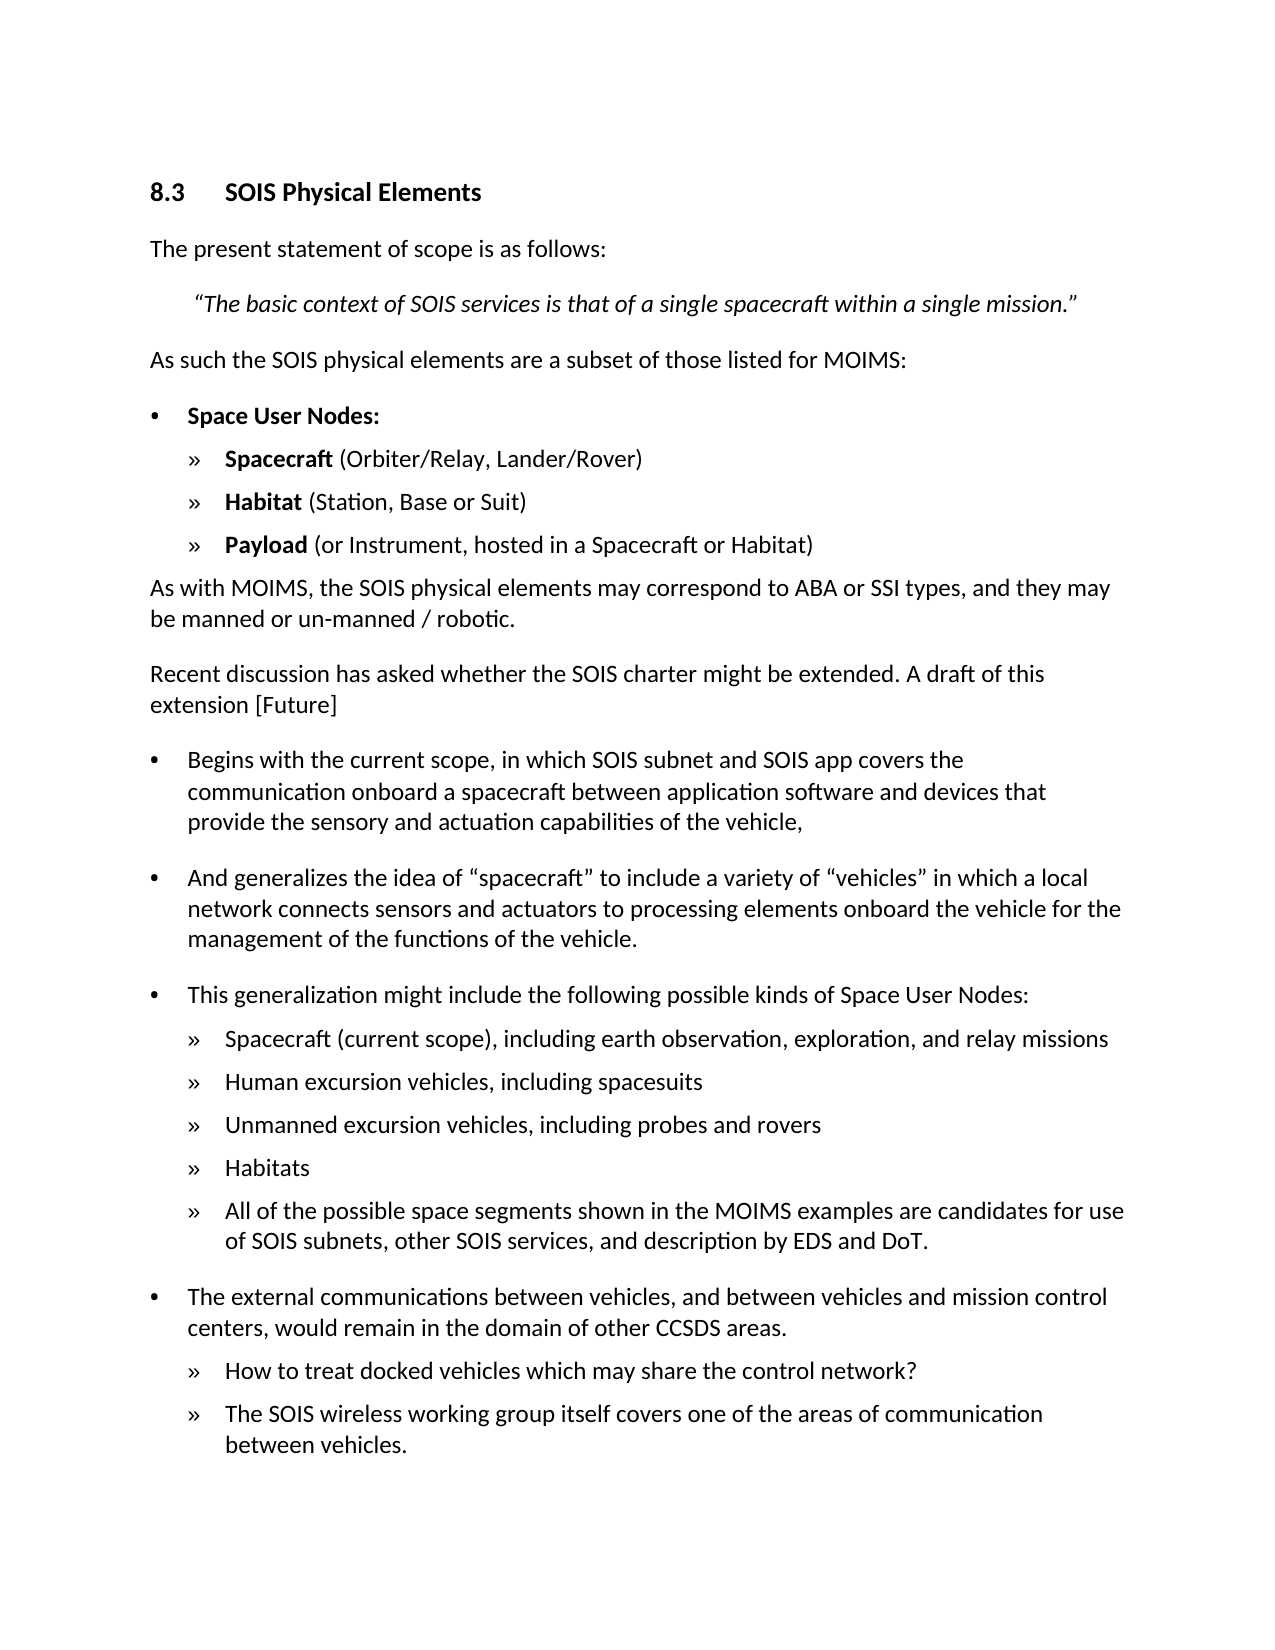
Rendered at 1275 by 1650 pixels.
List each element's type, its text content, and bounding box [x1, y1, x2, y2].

list Unmanned excursion vehicles, including probes and rovers [187, 1109, 1125, 1139]
text “The basic context of SOIS services is that of a single spacecraft within a single mission.” [150, 288, 1125, 319]
text The present statement of scope is as follows: [150, 233, 1125, 263]
list The SOIS wireless working group itself covers one of the areas of communication between vehicles. [187, 1398, 1125, 1459]
subtitle SOIS Physical Elements [150, 175, 1125, 208]
text As with MOIMS, the SOIS physical elements may correspond to ABA or SSI types, and they may be manned or un-manned / robotic. [150, 572, 1125, 633]
list Spacecraft (current scope), including earth observation, exploration, and relay missions [187, 1023, 1125, 1053]
list How to treat docked vehicles which may share the control network? [187, 1355, 1125, 1386]
list Payload (or Instrument, hosted in a Spacecraft or Habitat) [188, 529, 1125, 560]
text Recent discussion has asked whether the SOIS charter might be extended. A draft of this extension [Future] [150, 658, 1125, 719]
list Spacecraft (Orbiter/Relay, Lander/Rover) [188, 443, 1125, 474]
list Human excursion vehicles, including spacesuits [187, 1066, 1125, 1096]
list The external communications between vehicles, and between vehicles and mission control centers, would remain in the domain of other CCSDS areas. [150, 1281, 1125, 1343]
text As such the SOIS physical elements are a subset of those listed for MOIMS: [150, 344, 1125, 374]
list Space User Nodes: [150, 399, 1125, 431]
list Begins with the current scope, in which SOIS subnet and SOIS app covers the communication onboard a spacecraft between application software and devices that provide the sensory and actuation capabilities of the vehicle, [150, 744, 1125, 837]
list Habitats [187, 1152, 1125, 1182]
list Habitat (Station, Base or Suit) [188, 486, 1125, 517]
list And generalizes the idea of “spacecraft” to include a variety of “vehicles” in which a local network connects sensors and actuators to processing elements onboard the vehicle for the management of the functions of the vehicle. [150, 862, 1125, 954]
list All of the possible space segments shown in the MOIMS examples are candidates for use of SOIS subnets, other SOIS services, and description by EDS and DoT. [187, 1195, 1125, 1256]
list This generalization might include the following possible kinds of Space User Nodes: [150, 979, 1125, 1010]
